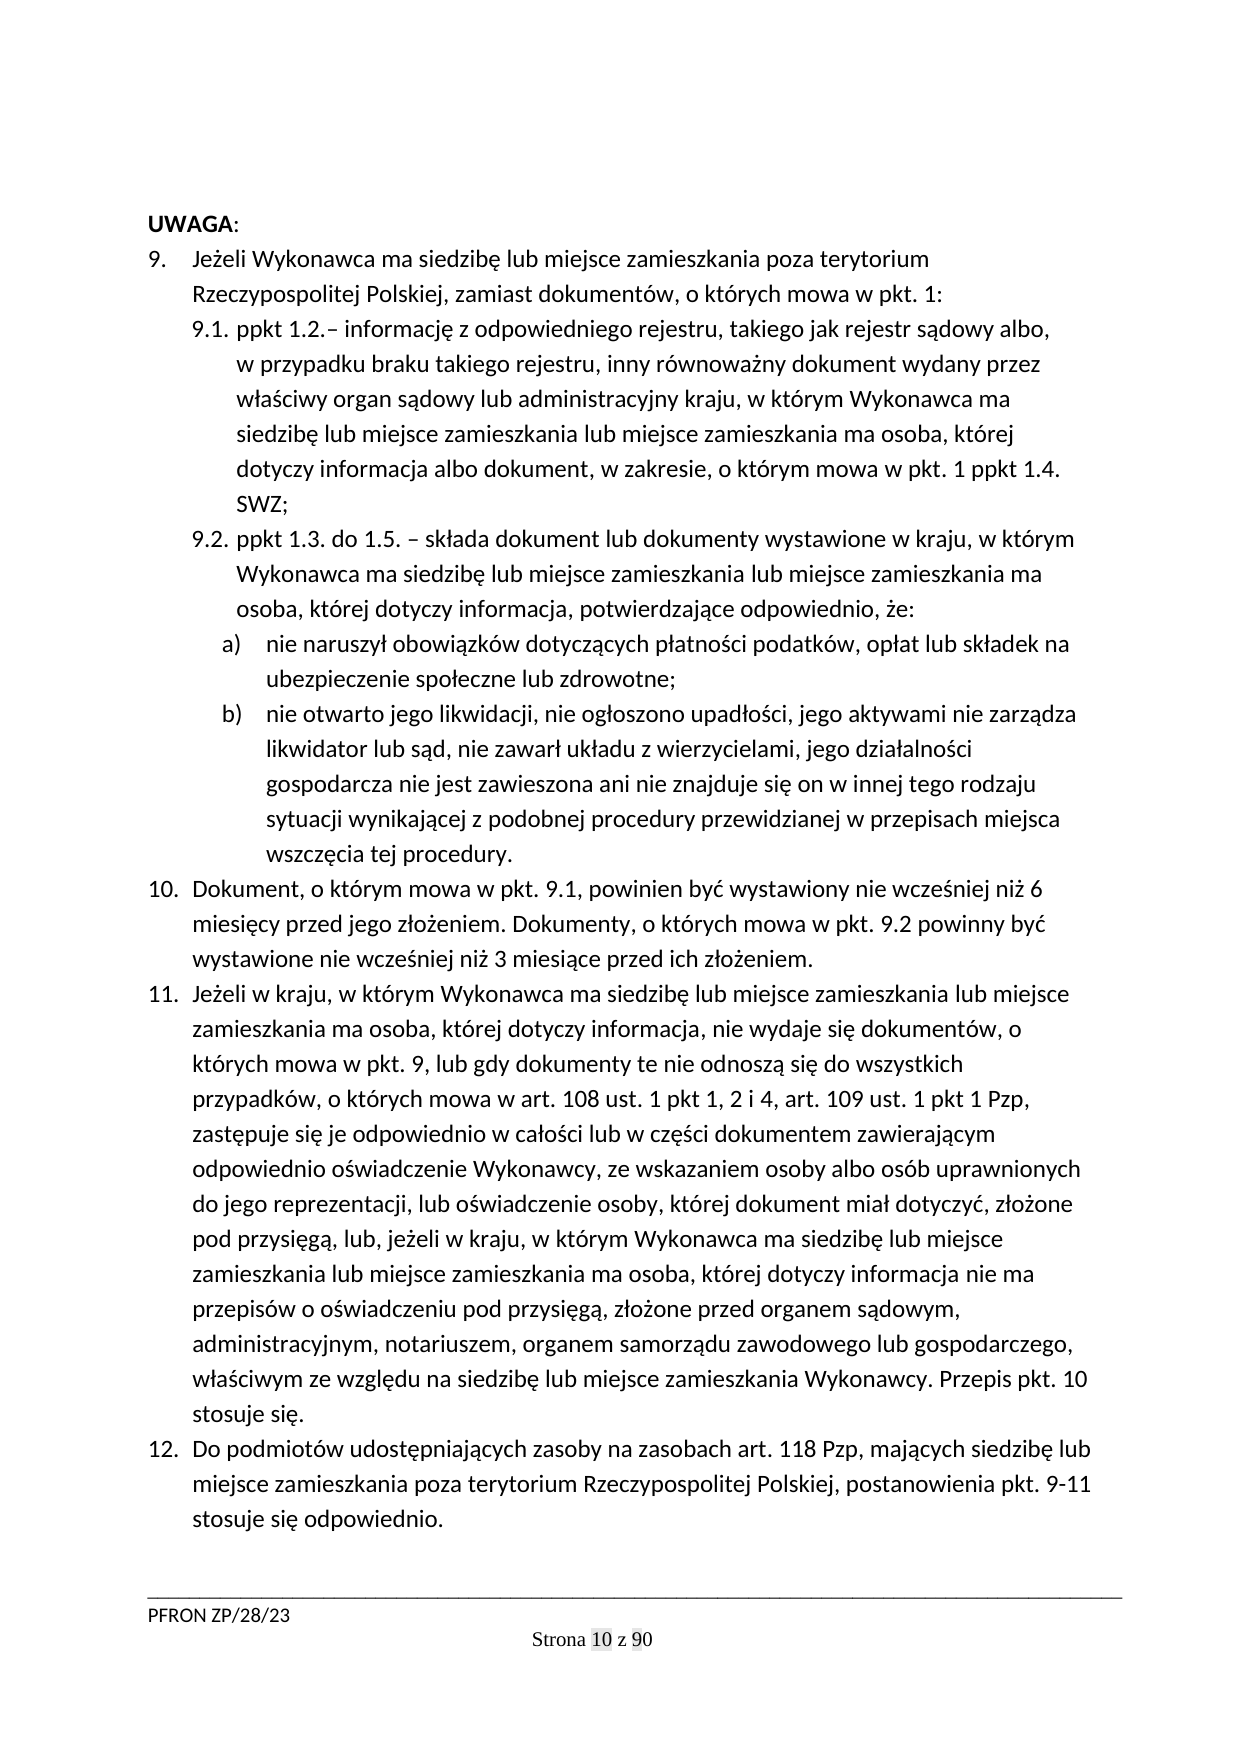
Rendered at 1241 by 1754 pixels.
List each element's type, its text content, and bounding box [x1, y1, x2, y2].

list ppkt 1.3. do 1.5. – składa dokument lub dokumenty wystawione w kraju, w którym Wykonawca ma siedzibę lub miejsce zamieszkania lub miejsce zamieszkania ma osoba, której dotyczy informacja, potwierdzające odpowiednio, że: [191, 523, 1096, 624]
list Jeżeli Wykonawca ma siedzibę lub miejsce zamieszkania poza terytorium Rzeczypospolitej Polskiej, zamiast dokumentów, o których mowa w pkt. 1: [148, 243, 1096, 309]
list nie naruszył obowiązków dotyczących płatności podatków, opłat lub składek na ubezpieczenie społeczne lub zdrowotne; [222, 628, 1093, 694]
list Do podmiotów udostępniających zasoby na zasobach art. 118 Pzp, mających siedzibę lub miejsce zamieszkania poza terytorium Rzeczypospolitej Polskiej, postanowienia pkt. 9-11 stosuje się odpowiednio. [148, 1433, 1096, 1534]
list ppkt 1.2.– informację z odpowiedniego rejestru, takiego jak rejestr sądowy albo, w przypadku braku takiego rejestru, inny równoważny dokument wydany przez właściwy organ sądowy lub administracyjny kraju, w którym Wykonawca ma siedzibę lub miejsce zamieszkania lub miejsce zamieszkania ma osoba, której dotyczy informacja albo dokument, w zakresie, o którym mowa w pkt. 1 ppkt 1.4. SWZ; [191, 313, 1096, 519]
list Jeżeli w kraju, w którym Wykonawca ma siedzibę lub miejsce zamieszkania lub miejsce zamieszkania ma osoba, której dotyczy informacja, nie wydaje się dokumentów, o których mowa w pkt. 9, lub gdy dokumenty te nie odnoszą się do wszystkich przypadków, o których mowa w art. 108 ust. 1 pkt 1, 2 i 4, art. 109 ust. 1 pkt 1 Pzp, zastępuje się je odpowiednio w całości lub w części dokumentem zawierającym odpowiednio oświadczenie Wykonawcy, ze wskazaniem osoby albo osób uprawnionych do jego reprezentacji, lub oświadczenie osoby, której dokument miał dotyczyć, złożone pod przysięgą, lub, jeżeli w kraju, w którym Wykonawca ma siedzibę lub miejsce zamieszkania lub miejsce zamieszkania ma osoba, której dotyczy informacja nie ma przepisów o oświadczeniu pod przysięgą, złożone przed organem sądowym, administracyjnym, notariuszem, organem samorządu zawodowego lub gospodarczego, właściwym ze względu na siedzibę lub miejsce zamieszkania Wykonawcy. Przepis pkt. 10 stosuje się. [148, 978, 1096, 1429]
list Dokument, o którym mowa w pkt. 9.1, powinien być wystawiony nie wcześniej niż 6 miesięcy przed jego złożeniem. Dokumenty, o których mowa w pkt. 9.2 powinny być wystawione nie wcześniej niż 3 miesiące przed ich złożeniem. [148, 873, 1096, 974]
list UWAGA: [148, 208, 1096, 239]
list nie otwarto jego likwidacji, nie ogłoszono upadłości, jego aktywami nie zarządza likwidator lub sąd, nie zawarł układu z wierzycielami, jego działalności gospodarcza nie jest zawieszona ani nie znajduje się on w innej tego rodzaju sytuacji wynikającej z podobnej procedury przewidzianej w przepisach miejsca wszczęcia tej procedury. [222, 698, 1093, 869]
